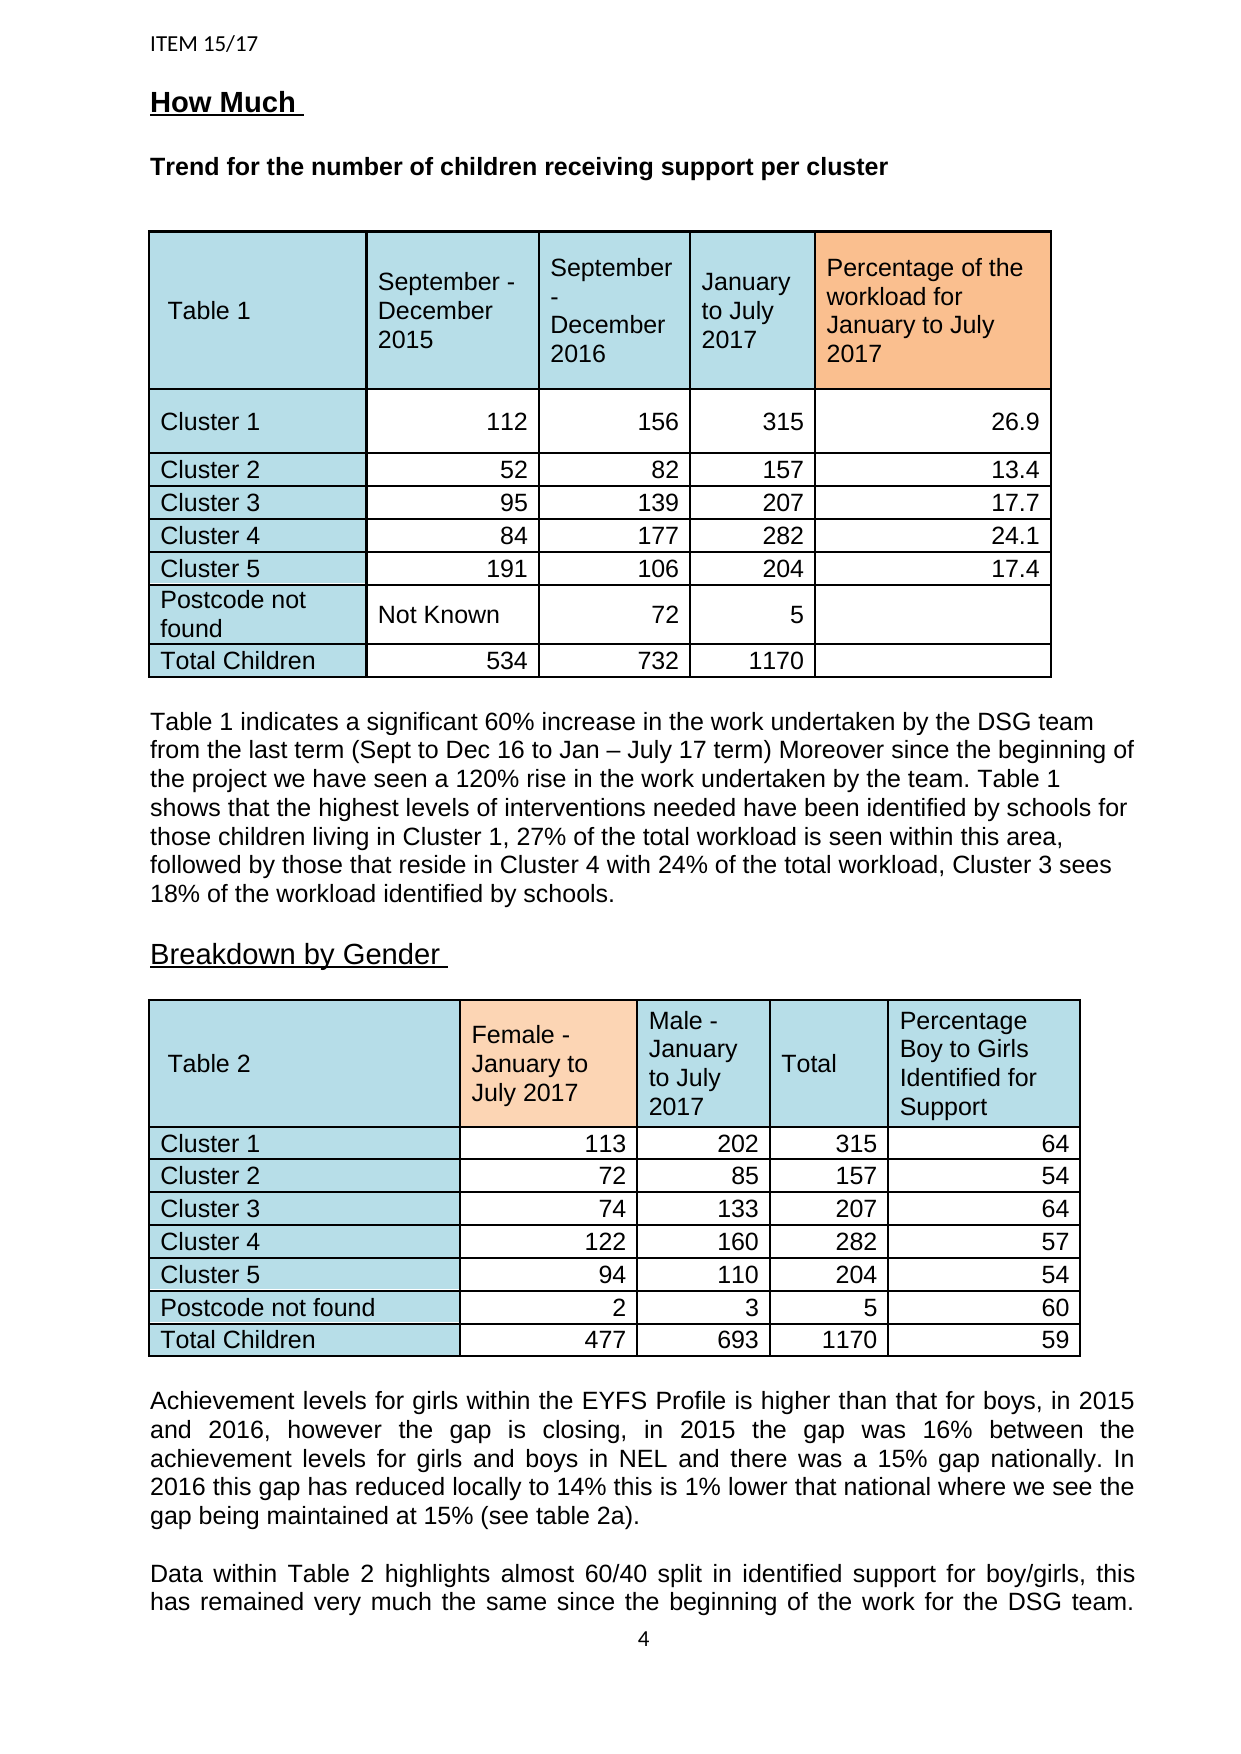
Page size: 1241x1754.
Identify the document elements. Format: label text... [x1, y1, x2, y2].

text How Much [150, 85, 1137, 118]
table_cell 112 [368, 390, 538, 452]
table_cell 477 [461, 1325, 636, 1355]
table_cell 17.7 [816, 487, 1050, 518]
table_header September - December 2015 [368, 233, 538, 388]
table_cell Cluster 5 [150, 553, 365, 583]
table_cell 207 [771, 1193, 887, 1224]
table_cell 84 [368, 520, 538, 551]
table_cell 113 [461, 1128, 636, 1158]
table_cell 26.9 [816, 390, 1050, 452]
table_cell Cluster 1 [150, 390, 365, 452]
table_cell 94 [461, 1259, 636, 1289]
table_cell 139 [540, 487, 689, 518]
table_header Table 2 [150, 1001, 459, 1126]
table_cell 122 [461, 1226, 636, 1257]
table_cell Cluster 2 [150, 1160, 459, 1191]
table_cell 72 [540, 586, 689, 643]
table_cell 110 [638, 1259, 769, 1289]
table_cell 85 [638, 1160, 769, 1191]
table_cell 2 [461, 1292, 636, 1322]
table_cell 24.1 [816, 520, 1050, 551]
table_header Table 1 [150, 233, 365, 388]
text Achievement levels for girls within the EYFS Profile is higher than that for boys, in 2015 and 2016, however the gap is closing, in 2015 the gap was 16% between the achievement levels for girls and boys in NEL and there was a 15% gap nationally. In 2016 this gap has reduced locally to 14% this is 1% lower that national where we see the gap being maintained at 15% (see table 2a). [150, 1386, 1137, 1530]
table_cell 74 [461, 1193, 636, 1224]
table_cell 160 [638, 1226, 769, 1257]
table_cell 133 [638, 1193, 769, 1224]
table_cell 732 [540, 645, 689, 676]
table_cell 54 [889, 1259, 1079, 1289]
table_cell 157 [691, 454, 814, 485]
table_cell 5 [691, 586, 814, 643]
table_cell Cluster 5 [150, 1259, 459, 1289]
table_cell Postcode not found [150, 1292, 459, 1322]
table_cell 5 [771, 1292, 887, 1322]
table_cell [816, 586, 1050, 643]
table_header Male - January to July 2017 [638, 1001, 769, 1126]
table_cell 191 [368, 553, 538, 583]
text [150, 1558, 1137, 1616]
table_cell 202 [638, 1128, 769, 1158]
table_cell 72 [461, 1160, 636, 1191]
table_cell 534 [368, 645, 538, 676]
table_cell 282 [771, 1226, 887, 1257]
table_cell 282 [691, 520, 814, 551]
table_cell 17.4 [816, 553, 1050, 583]
table_cell 95 [368, 487, 538, 518]
table_cell 177 [540, 520, 689, 551]
table_cell 315 [771, 1128, 887, 1158]
table_cell 204 [691, 553, 814, 583]
table_cell Cluster 1 [150, 1128, 459, 1158]
table_cell 82 [540, 454, 689, 485]
table_cell Cluster 4 [150, 520, 365, 551]
table_cell 64 [889, 1193, 1079, 1224]
table_header Total [771, 1001, 887, 1126]
table_cell Not Known [368, 586, 538, 643]
table_cell Total Children [150, 645, 365, 676]
table_header September - December 2016 [540, 233, 689, 388]
text Table 1 indicates a significant 60% increase in the work undertaken by the DSG team from the last term (Sept to Dec 16 to Jan – July 17 term) Moreover since the beginning of the project we have seen a 120% rise in the work undertaken by the team. Table 1 shows that the highest levels of interventions needed have been identified by schools for those children living in Cluster 1, 27% of the total workload is seen within this area, followed by those that reside in Cluster 4 with 24% of the total workload, Cluster 3 sees 18% of the workload identified by schools. [150, 707, 1137, 908]
table_cell 157 [771, 1160, 887, 1191]
table_cell Cluster 2 [150, 454, 365, 485]
table_cell 57 [889, 1226, 1079, 1257]
table_cell 59 [889, 1325, 1079, 1355]
table_cell 106 [540, 553, 689, 583]
table_cell [816, 645, 1050, 676]
table_cell Cluster 4 [150, 1226, 459, 1257]
table_cell 693 [638, 1325, 769, 1355]
table_cell Cluster 3 [150, 487, 365, 518]
table_cell 3 [638, 1292, 769, 1322]
table_cell 13.4 [816, 454, 1050, 485]
table_cell 315 [691, 390, 814, 452]
table_cell Cluster 3 [150, 1193, 459, 1224]
table_cell 156 [540, 390, 689, 452]
text Trend for the number of children receiving support per cluster [150, 152, 1137, 181]
table_cell 1170 [691, 645, 814, 676]
table_header Percentage of the workload for January to July 2017 [816, 233, 1050, 388]
table_header Female -January to July 2017 [461, 1001, 636, 1126]
table_header Percentage Boy to Girls Identified for Support [889, 1001, 1079, 1126]
text Breakdown by Gender [150, 937, 1137, 970]
table_cell 64 [889, 1128, 1079, 1158]
table_cell 207 [691, 487, 814, 518]
table_cell 204 [771, 1259, 887, 1289]
table_cell 54 [889, 1160, 1079, 1191]
table_cell Total Children [150, 1325, 459, 1355]
table_cell 1170 [771, 1325, 887, 1355]
table_cell 60 [889, 1292, 1079, 1322]
table_cell 52 [368, 454, 538, 485]
table_header January to July 2017 [691, 233, 814, 388]
table_cell Postcode not found [150, 586, 365, 643]
